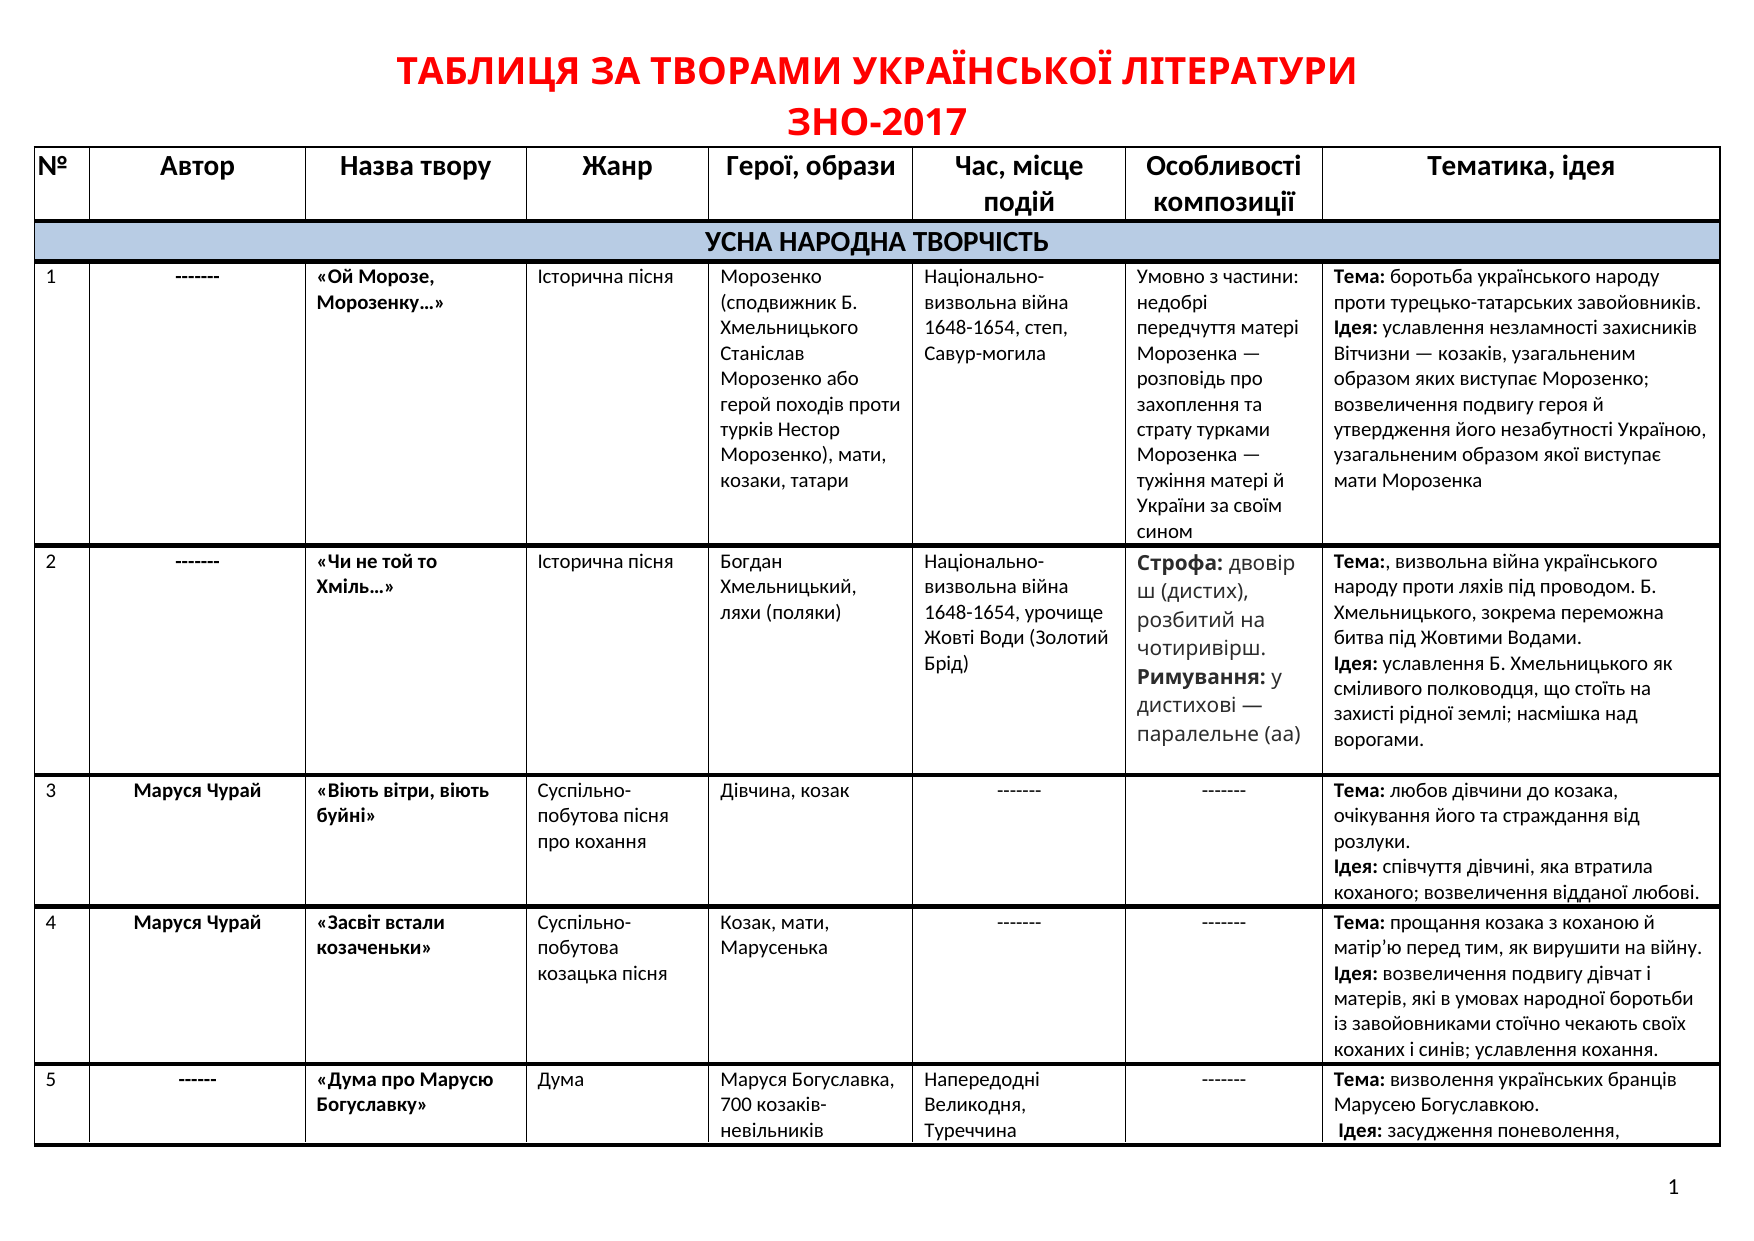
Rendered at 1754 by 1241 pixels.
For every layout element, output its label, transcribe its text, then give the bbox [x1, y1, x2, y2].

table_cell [306, 1066, 526, 1142]
table_cell «Чи не той то Хміль…» [306, 548, 526, 772]
text ЗНО-2017 [75, 95, 1679, 146]
table_cell 4 [35, 909, 89, 1061]
table_cell Дума [527, 1066, 708, 1142]
table_cell «Віють вітри, віють буйні» [306, 777, 526, 904]
table_cell Козак, мати, Марусенька [709, 909, 912, 1061]
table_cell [913, 1066, 1125, 1142]
table_cell Маруся Чурай [90, 777, 305, 904]
table_cell 5 [35, 1066, 89, 1142]
table_cell ------- [1126, 777, 1322, 904]
table_cell ------- [90, 548, 305, 772]
table_cell Історична пісня [527, 264, 708, 543]
table_cell 2 [35, 548, 89, 772]
table_cell 3 [35, 777, 89, 904]
table_cell ------- [1126, 1066, 1322, 1142]
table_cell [1323, 1066, 1719, 1142]
table_header Герої, образи [709, 148, 912, 219]
table_cell Тема: прощання козака з коханою й матір’ю перед тим, як вирушити на війну. Ідея: возвеличення подвигу дівчат і матерів, які в умовах народної боротьби із завойовниками стоїчно чекають своїх коханих і синів; уславлення кохання. [1323, 909, 1719, 1061]
table_cell Морозенко (сподвижник Б. Хмельницького Станіслав Морозенко або герой походів проти турків Нестор Морозенко), мати, козаки, татари [709, 264, 912, 543]
table_header Назва твору [306, 148, 526, 219]
table_cell «Ой Морозе, Морозенку…» [306, 264, 526, 543]
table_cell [709, 1066, 912, 1142]
table_header Особливості композиції [1126, 148, 1322, 219]
table_cell Національно-визвольна війна 1648-1654, урочище Жовті Води (Золотий Брід) [913, 548, 1125, 772]
text ТАБЛИЦЯ ЗА ТВОРАМИ УКРАЇНСЬКОЇ ЛІТЕРАТУРИ [75, 44, 1679, 95]
table_cell Суспільно-побутова пісня про кохання [527, 777, 708, 904]
table_header Час, місце подій [913, 148, 1125, 219]
table_cell Національно-визвольна війна 1648-1654, степ, Савур-могила [913, 264, 1125, 543]
table_cell ------- [913, 909, 1125, 1061]
table_header Автор [90, 148, 305, 219]
table_cell УСНА НАРОДНА ТВОРЧІСТЬ [35, 223, 1719, 259]
table_cell ------- [913, 777, 1125, 904]
table_cell Історична пісня [527, 548, 708, 772]
table_cell Тема:, визвольна війна українського народу проти ляхів під проводом. Б. Хмельницького, зокрема переможна битва під Жовтими Водами. Ідея: уславлення Б. Хмельницького як сміливого полководця, що стоїть на захисті рідної землі; насмішка над ворогами. [1323, 548, 1719, 772]
table_cell Дівчина, козак [709, 777, 912, 904]
table_cell Тема: любов дівчини до козака, очікування його та страждання від розлуки. Ідея: співчуття дівчині, яка втратила коханого; возвеличення відданої любові. [1323, 777, 1719, 904]
table_cell Умовно з частини: недобрі передчуття матері Морозенка — розповідь про захоплення та страту турками Морозенка — тужіння матері й України за своїм сином [1126, 264, 1322, 543]
table_cell 1 [35, 264, 89, 543]
table_cell Тема: боротьба українського народу проти турецько-татарських завойовників. Ідея: уславлення незламності захисників Вітчизни — козаків, узагальненим образом яких виступає Морозенко; возвеличення подвигу героя й утвердження його незабутності Україною, узагальненим образом якої виступає мати Морозенка [1323, 264, 1719, 543]
table_cell ------- [90, 264, 305, 543]
table_cell Суспільно-побутова козацька пісня [527, 909, 708, 1061]
table_header Тематика, ідея [1323, 148, 1719, 219]
table_cell Строфа: двовірш (дистих), розбитий на чотиривірш. Римування: у дистихові — паралельне (аа) [1126, 548, 1322, 772]
table_cell ------- [1126, 909, 1322, 1061]
table_cell ------ [90, 1066, 305, 1142]
table_header № [35, 148, 89, 219]
table_cell «Засвіт встали козаченьки» [306, 909, 526, 1061]
table_cell Богдан Хмельницький, ляхи (поляки) [709, 548, 912, 772]
table_header Жанр [527, 148, 708, 219]
table_cell Маруся Чурай [90, 909, 305, 1061]
